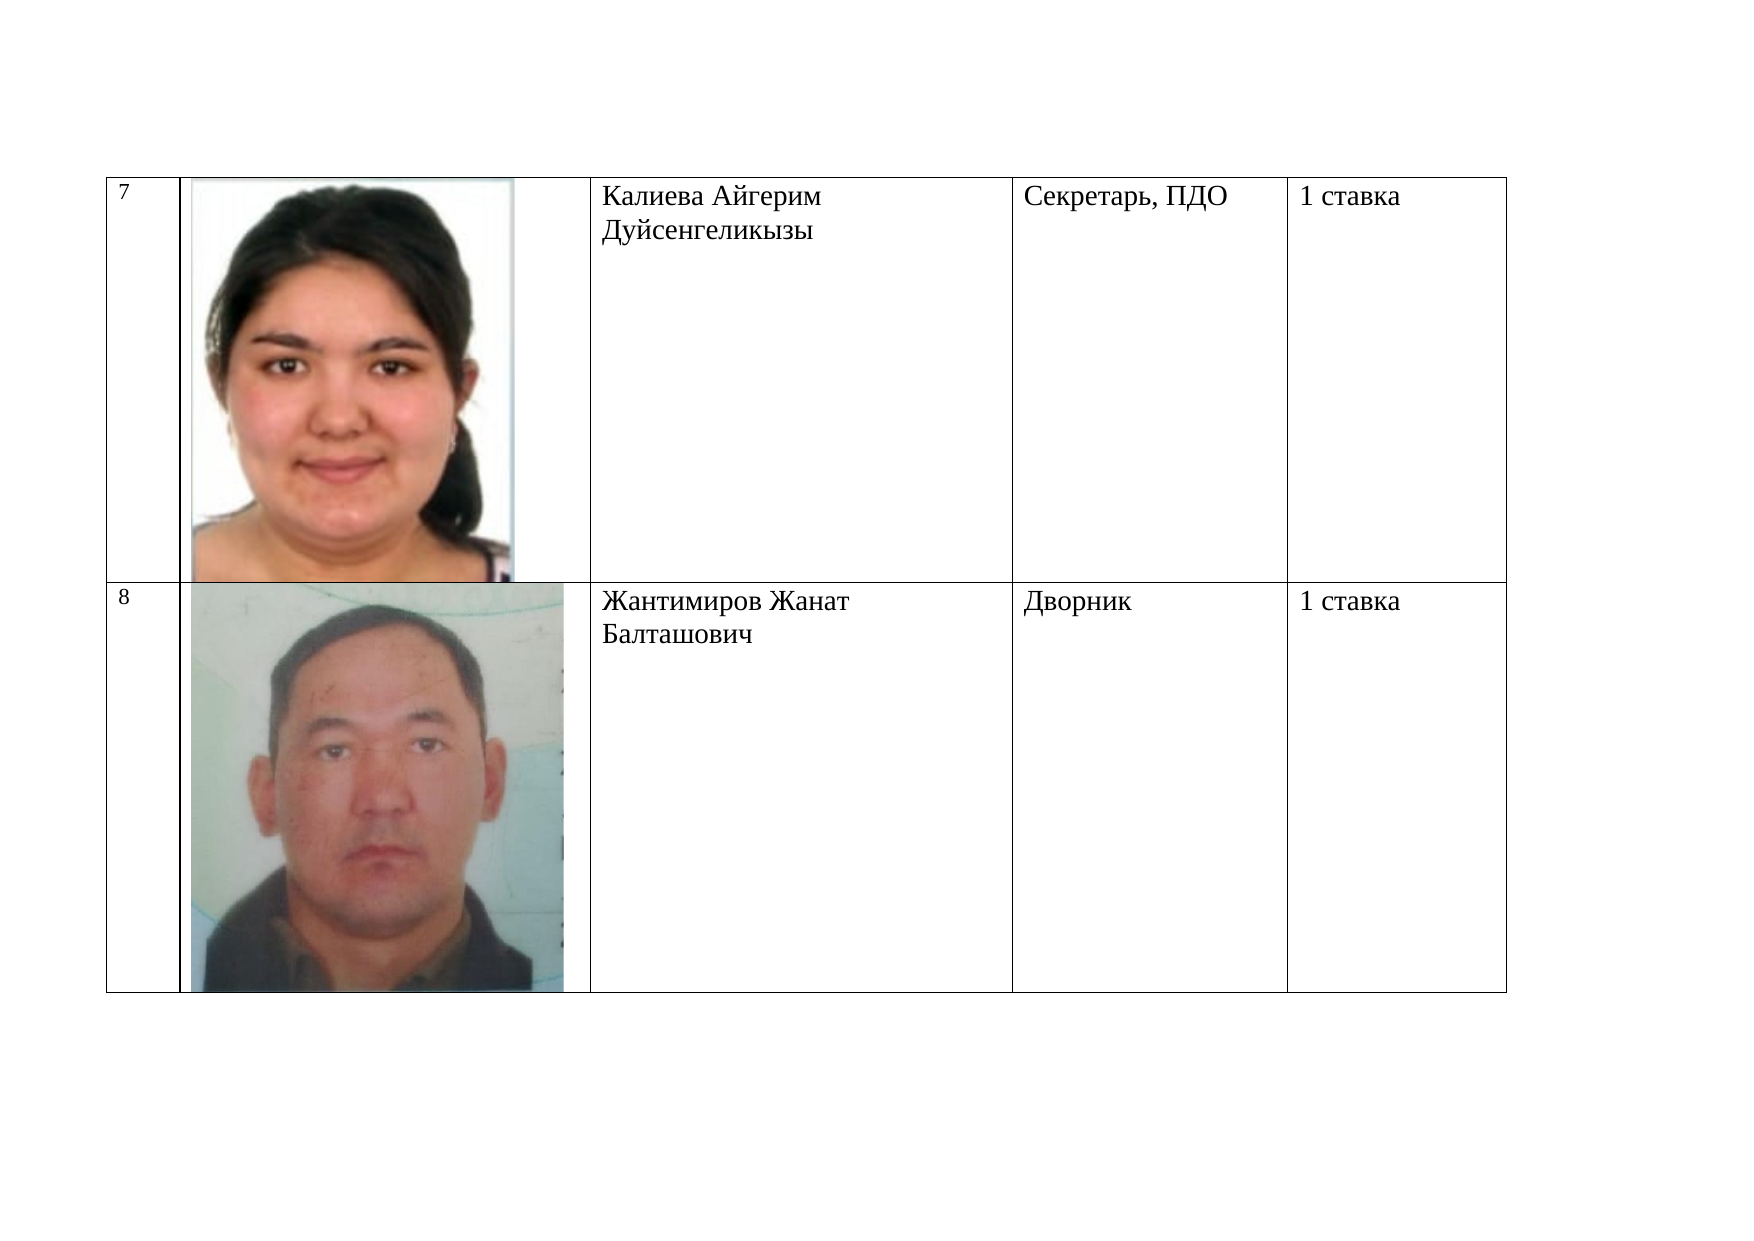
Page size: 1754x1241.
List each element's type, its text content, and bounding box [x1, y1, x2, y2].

table_cell Калиева Айгерим Дуйсенгеликызы [591, 178, 1012, 582]
table_cell Жантимиров Жанат Балташович [591, 583, 1012, 992]
table_cell Секретарь, ПДО [1013, 178, 1287, 582]
table_cell [564, 583, 590, 992]
table_cell [181, 178, 191, 582]
table_cell Дворник [1013, 583, 1287, 992]
picture [191, 583, 564, 992]
table_cell 1 ставка [1288, 583, 1506, 992]
picture [191, 178, 515, 582]
table_cell 7 [107, 178, 179, 582]
table_cell 1 ставка [1288, 178, 1506, 582]
table_cell [181, 583, 191, 992]
table_cell [515, 178, 590, 582]
table_cell 8 [107, 583, 179, 992]
